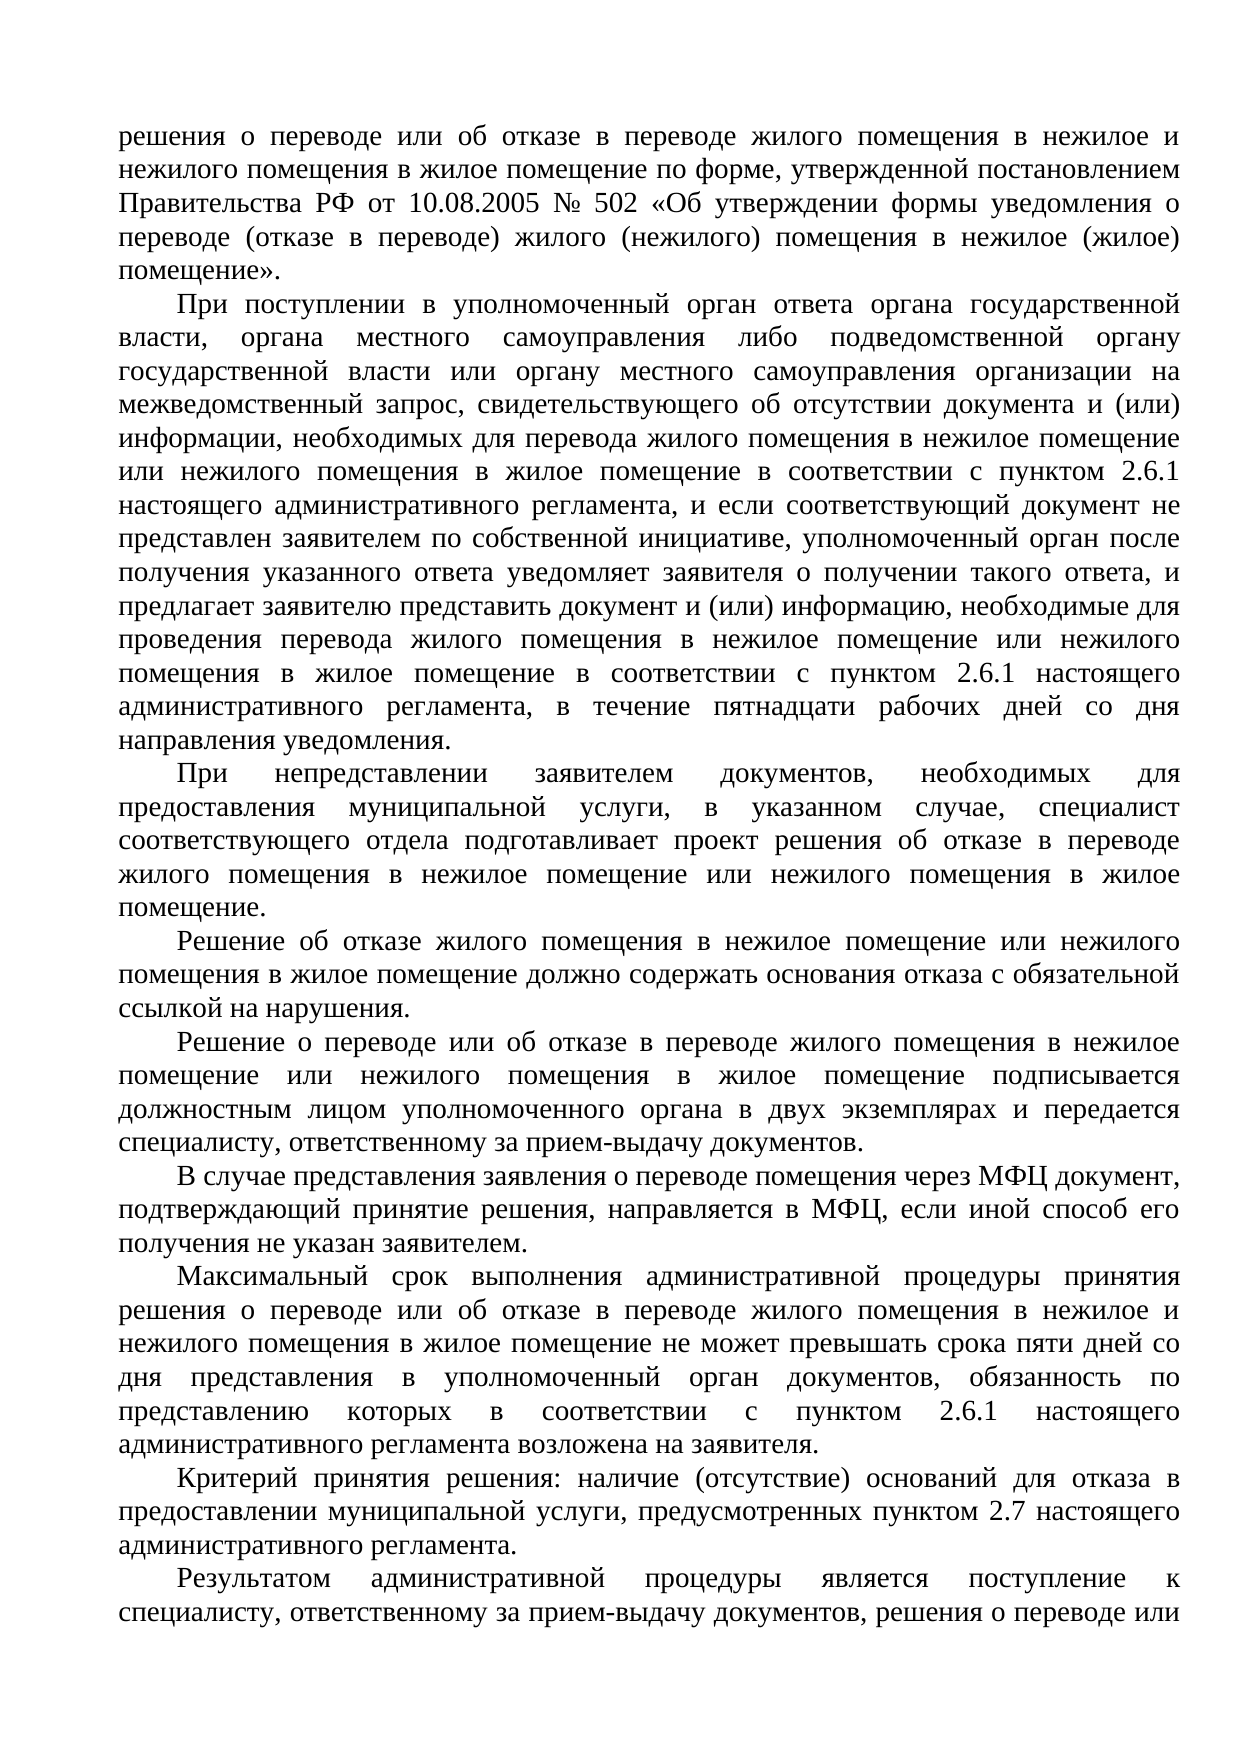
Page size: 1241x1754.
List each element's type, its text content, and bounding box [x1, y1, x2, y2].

text В случае представления заявления о переводе помещения через МФЦ документ, подтверждающий принятие решения, направляется в МФЦ, если иной способ его получения не указан заявителем. [118, 1158, 1181, 1258]
text Критерий принятия решения: наличие (отсутствие) оснований для отказа в предоставлении муниципальной услуги, предусмотренных пунктом 2.7 настоящего административного регламента. [118, 1460, 1181, 1560]
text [118, 118, 1181, 286]
text Максимальный срок выполнения административной процедуры принятия решения о переводе или об отказе в переводе жилого помещения в нежилое и нежилого помещения в жилое помещение не может превышать срока пяти дней со дня представления в уполномоченный орган документов, обязанность по представлению которых в соответствии с пунктом 2.6.1 настоящего административного регламента возложена на заявителя. [118, 1258, 1181, 1460]
text При непредставлении заявителем документов, необходимых для предоставления муниципальной услуги, в указанном случае, специалист соответствующего отдела подготавливает проект решения об отказе в переводе жилого помещения в нежилое помещение или нежилого помещения в жилое помещение. [118, 755, 1181, 923]
text Решение о переводе или об отказе в переводе жилого помещения в нежилое помещение или нежилого помещения в жилое помещение подписывается должностным лицом уполномоченного органа в двух экземплярах и передается специалисту, ответственному за прием-выдачу документов. [118, 1024, 1181, 1158]
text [118, 1560, 1181, 1627]
text При поступлении в уполномоченный орган ответа органа государственной власти, органа местного самоуправления либо подведомственной органу государственной власти или органу местного самоуправления организации на межведомственный запрос, свидетельствующего об отсутствии документа и (или) информации, необходимых для перевода жилого помещения в нежилое помещение или нежилого помещения в жилое помещение в соответствии с пунктом 2.6.1 настоящего административного регламента, и если соответствующий документ не представлен заявителем по собственной инициативе, уполномоченный орган после получения указанного ответа уведомляет заявителя о получении такого ответа, и предлагает заявителю представить документ и (или) информацию, необходимые для проведения перевода жилого помещения в нежилое помещение или нежилого помещения в жилое помещение в соответствии с пунктом 2.6.1 настоящего административного регламента, в течение пятнадцати рабочих дней со дня направления уведомления. [118, 286, 1181, 755]
text Решение об отказе жилого помещения в нежилое помещение или нежилого помещения в жилое помещение должно содержать основания отказа с обязательной ссылкой на нарушения. [118, 923, 1181, 1024]
